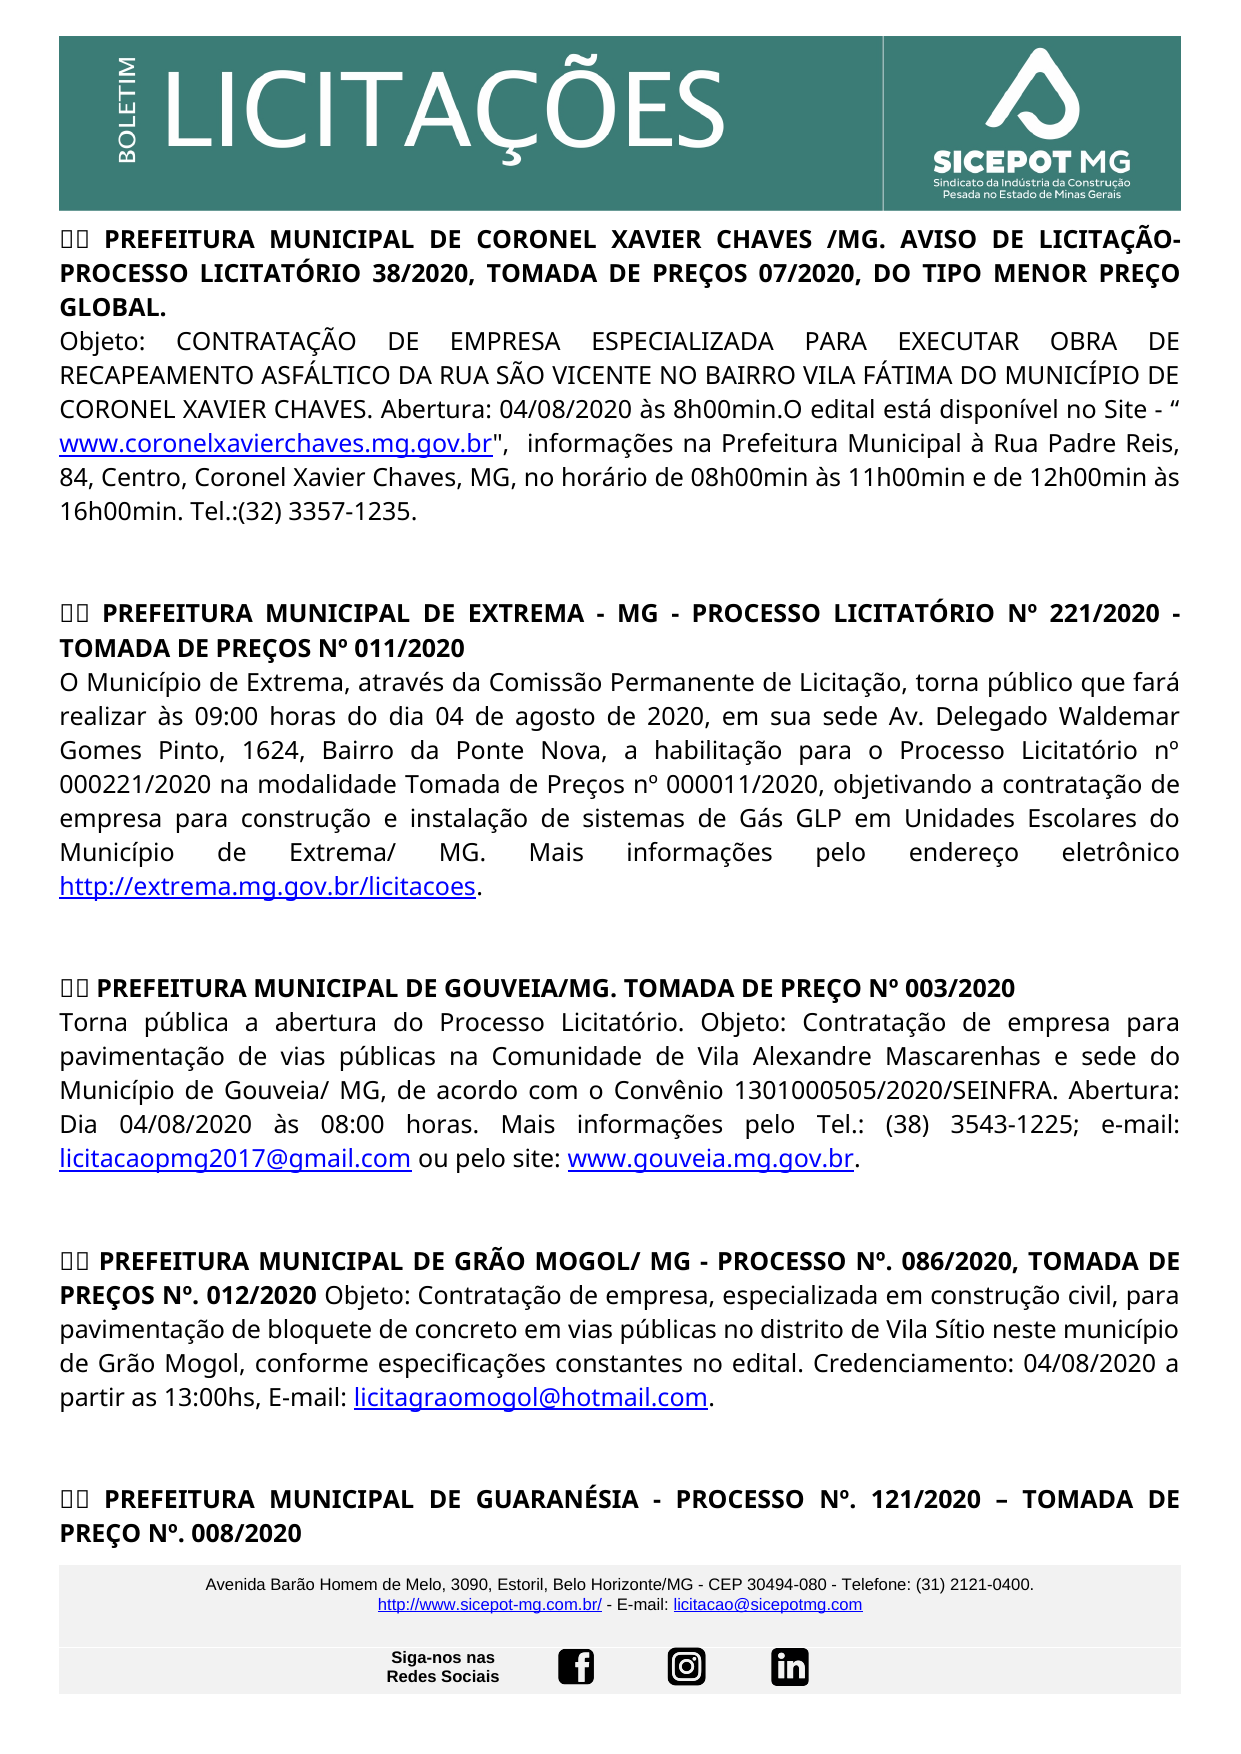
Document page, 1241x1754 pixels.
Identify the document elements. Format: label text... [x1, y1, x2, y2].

text Objeto: CONTRATAÇÃO DE EMPRESA ESPECIALIZADA PARA EXECUTAR OBRA DE RECAPEAMENTO ASFÁLTICO DA RUA SÃO VICENTE NO BAIRRO VILA FÁTIMA DO MUNICÍPIO DE CORONEL XAVIER CHAVES. Abertura: 04/08/2020 às 8h00min.O edital está disponível no Site - “ www.coronelxavierchaves.mg.gov.br", informações na Prefeitura Municipal à Rua Padre Reis, 84, Centro, Coronel Xavier Chaves, MG, no horário de 08h00min às 11h00min e de 12h00min às 16h00min. Tel.:(32) 3357-1235. [59, 324, 1181, 528]
text O Município de Extrema, através da Comissão Permanente de Licitação, torna público que fará realizar às 09:00 horas do dia 04 de agosto de 2020, em sua sede Av. Delegado Waldemar Gomes Pinto, 1624, Bairro da Ponte Nova, a habilitação para o Processo Licitatório nº 000221/2020 na modalidade Tomada de Preços nº 000011/2020, objetivando a contratação de empresa para construção e instalação de sistemas de Gás GLP em Unidades Escolares do Município de Extrema/ MG. Mais informações pelo endereço eletrônico http://extrema.mg.gov.br/licitacoes. [59, 664, 1181, 903]
picture [771, 1648, 809, 1686]
text  PREFEITURA MUNICIPAL DE CORONEL XAVIER CHAVES /MG. AVISO DE LICITAÇÃO- PROCESSO LICITATÓRIO 38/2020, TOMADA DE PREÇOS 07/2020, DO TIPO MENOR PREÇO GLOBAL. [59, 221, 1181, 324]
text  PREFEITURA MUNICIPAL DE GRÃO MOGOL/ MG - PROCESSO Nº. 086/2020, TOMADA DE PREÇOS Nº. 012/2020 Objeto: Contratação de empresa, especializada em construção civil, para pavimentação de bloquete de concreto em vias públicas no distrito de Vila Sítio neste município de Grão Mogol, conforme especificações constantes no edital. Credenciamento: 04/08/2020 a partir as 13:00hs, E-mail: licitagraomogol@hotmail.com. [59, 1243, 1181, 1414]
picture [667, 1647, 706, 1686]
text  PREFEITURA MUNICIPAL DE GOUVEIA/MG. TOMADA DE PREÇO Nº 003/2020 [59, 971, 1181, 1005]
text  PREFEITURA MUNICIPAL DE GUARANÉSIA - PROCESSO Nº. 121/2020 – TOMADA DE PREÇO Nº. 008/2020 [59, 1482, 1181, 1550]
text Torna pública a abertura do Processo Licitatório. Objeto: Contratação de empresa para pavimentação de vias públicas na Comunidade de Vila Alexandre Mascarenhas e sede do Município de Gouveia/ MG, de acordo com o Convênio 1301000505/2020/SEINFRA. Abertura: Dia 04/08/2020 às 08:00 horas. Mais informações pelo Tel.: (38) 3543-1225; e-mail: licitacaopmg2017@gmail.com ou pelo site: www.gouveia.mg.gov.br. [59, 1005, 1181, 1175]
text  PREFEITURA MUNICIPAL DE EXTREMA - MG - PROCESSO LICITATÓRIO Nº 221/2020 - TOMADA DE PREÇOS Nº 011/2020 [59, 596, 1181, 664]
picture [59, 36, 1181, 211]
picture [557, 1648, 594, 1685]
